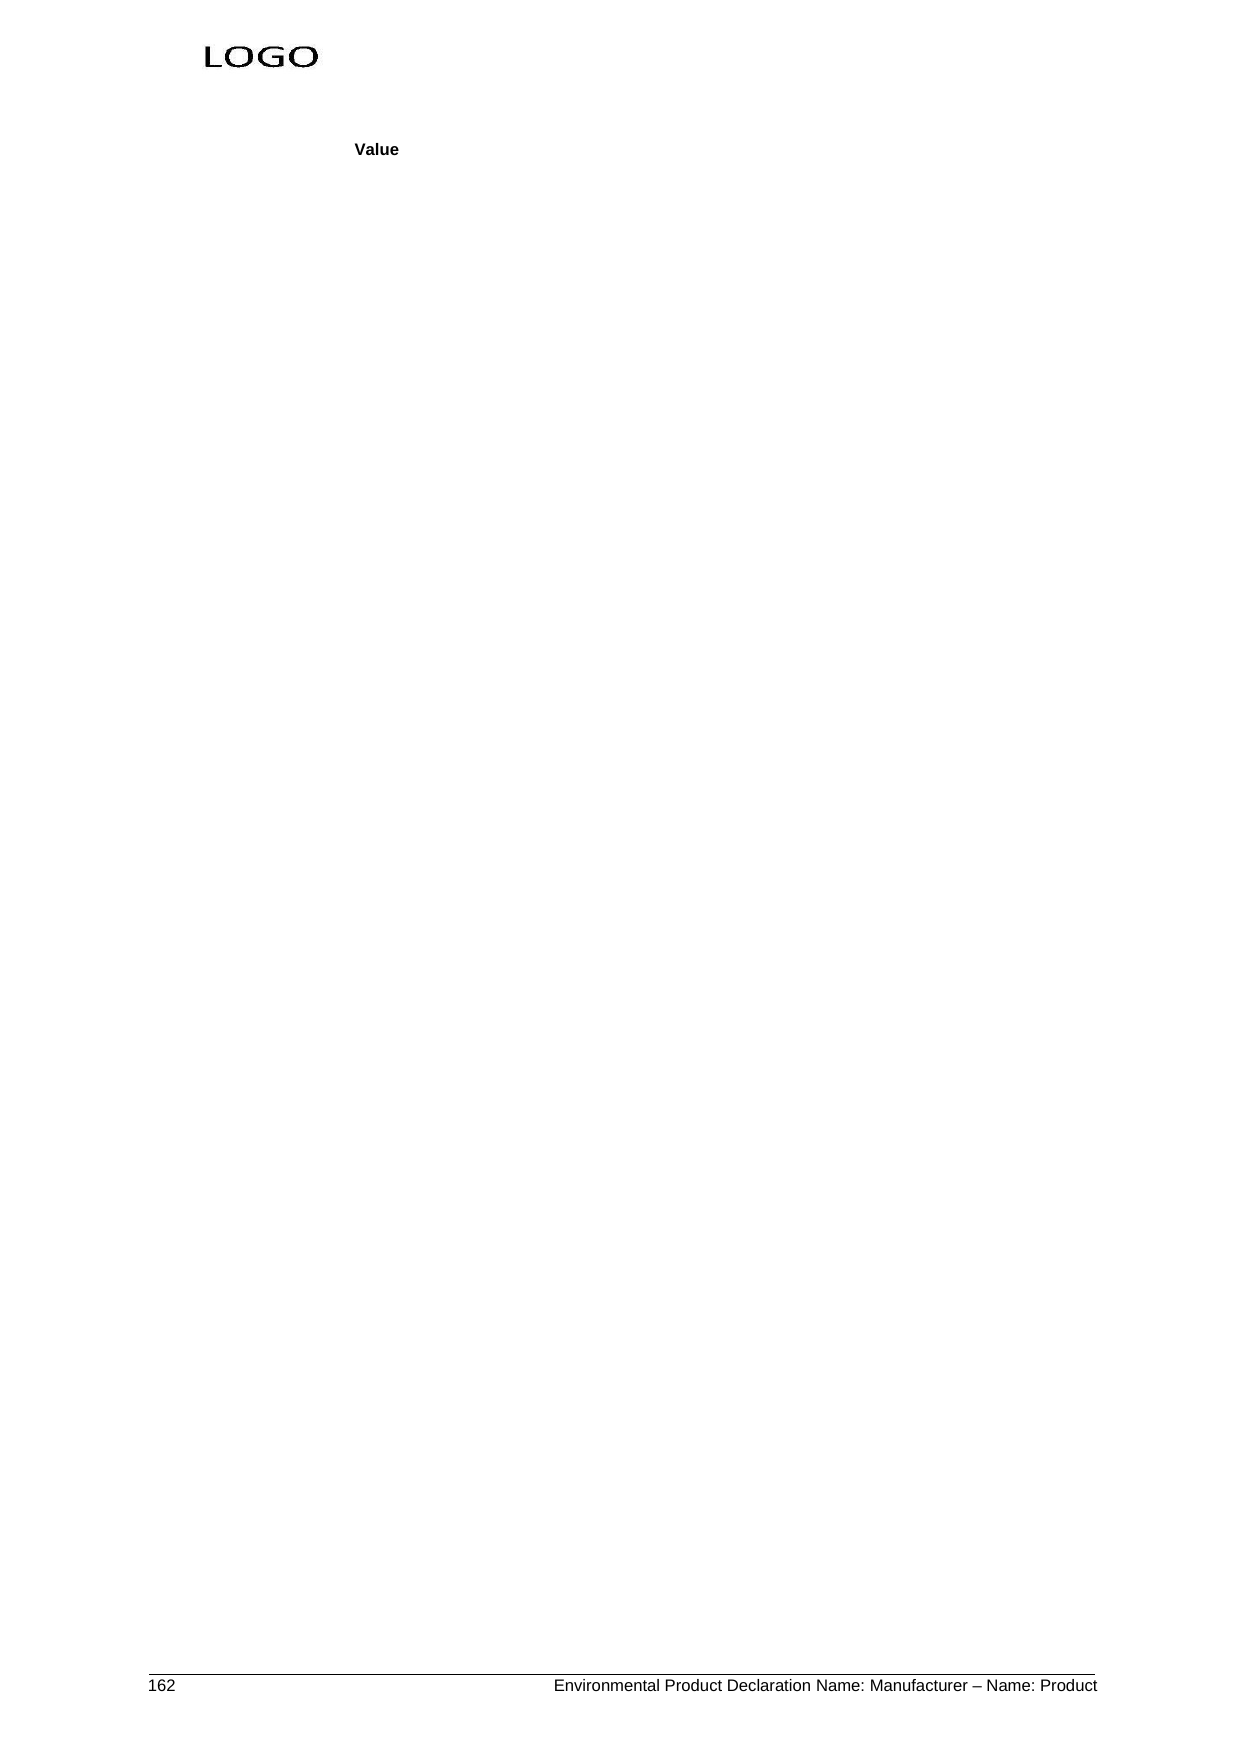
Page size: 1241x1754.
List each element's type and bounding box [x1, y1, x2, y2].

picture [148, 13, 623, 102]
